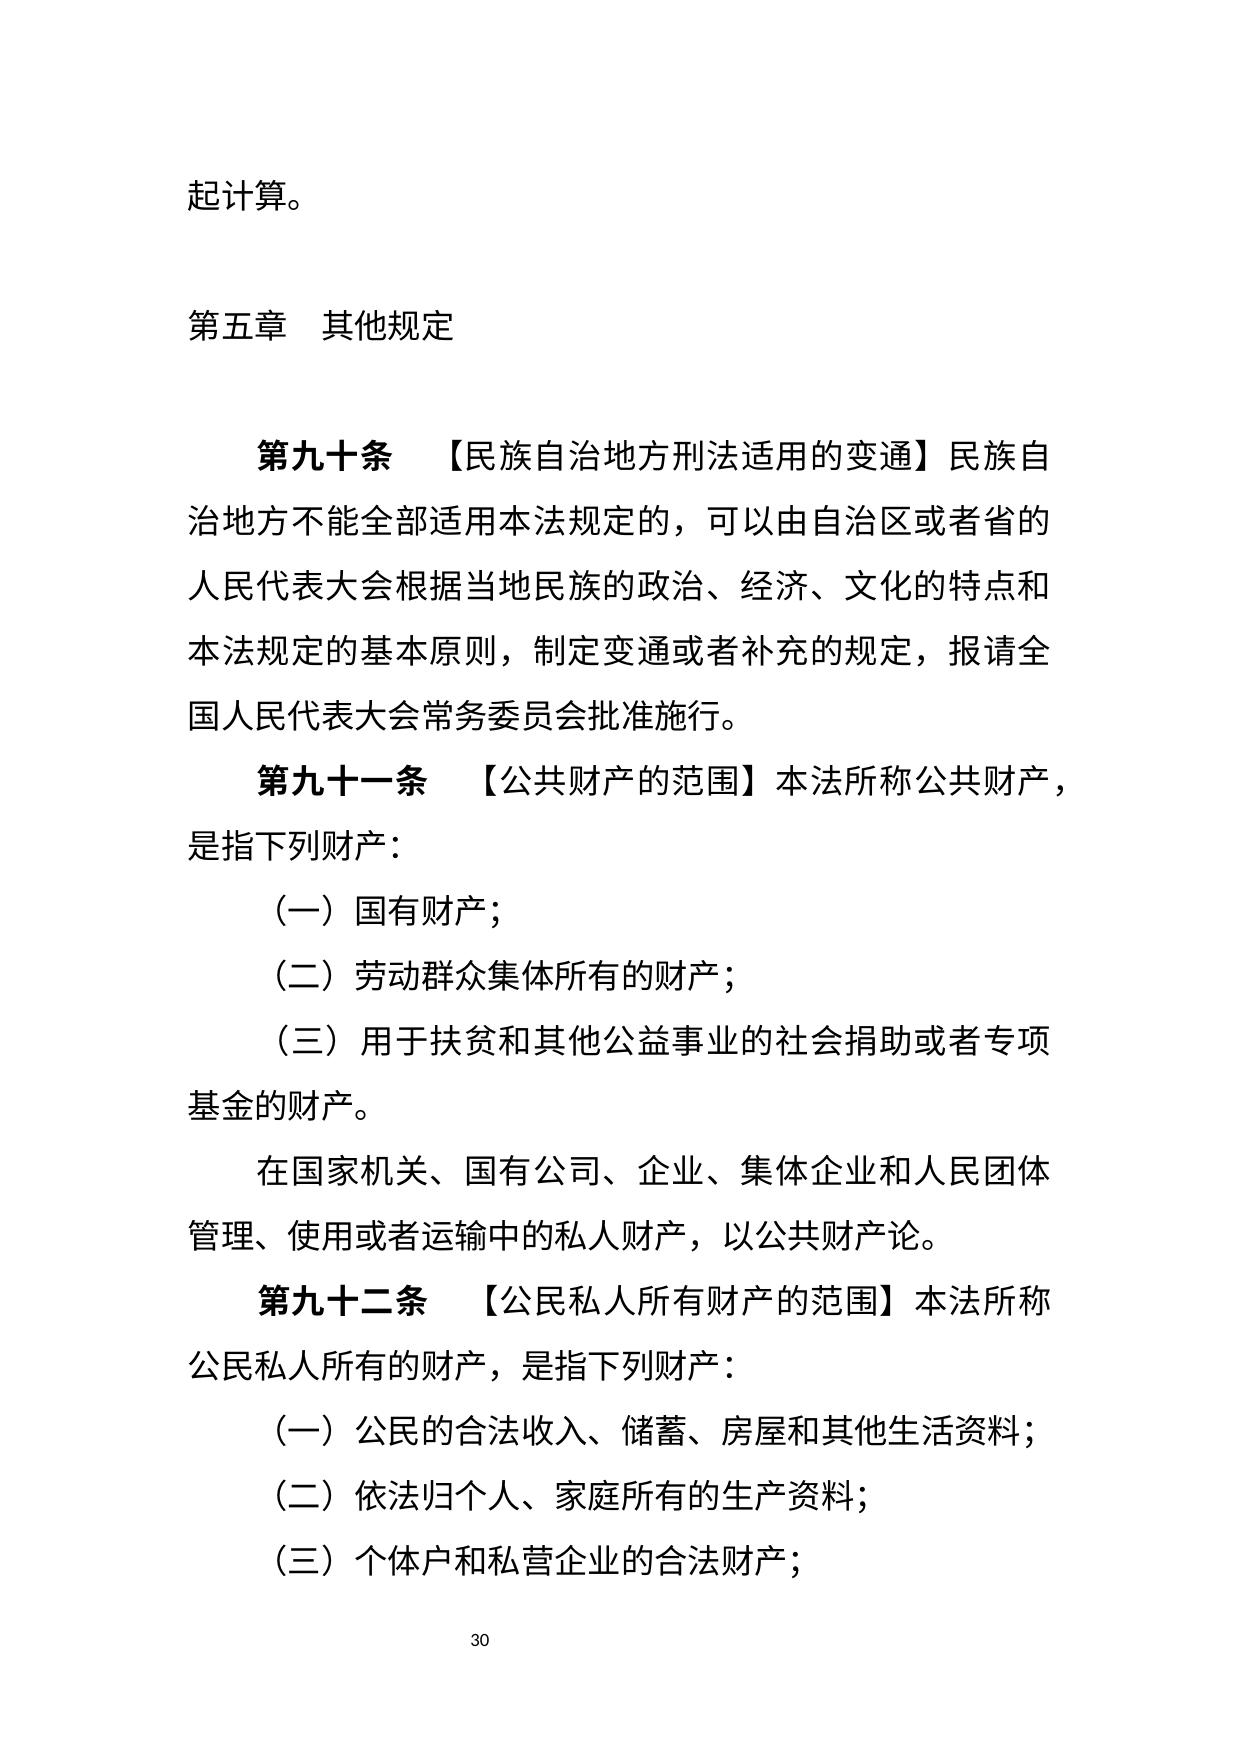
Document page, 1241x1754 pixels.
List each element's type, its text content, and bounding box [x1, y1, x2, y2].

text （一）公民的合法收入、储蓄、房屋和其他生活资料； [187, 1397, 1053, 1462]
text 第五章 其他规定 [187, 292, 1053, 357]
text 第九十二条 【公民私人所有财产的范围】本法所称公民私人所有的财产，是指下列财产： [187, 1267, 1053, 1397]
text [187, 162, 1053, 227]
text 第九十条 【民族自治地方刑法适用的变通】民族自治地方不能全部适用本法规定的，可以由自治区或者省的人民代表大会根据当地民族的政治、经济、文化的特点和本法规定的基本原则，制定变通或者补充的规定，报请全国人民代表大会常务委员会批准施行。 [187, 422, 1053, 747]
text （二）依法归个人、家庭所有的生产资料； [187, 1462, 1053, 1527]
text （三）个体户和私营企业的合法财产； [187, 1527, 1053, 1592]
text （三）用于扶贫和其他公益事业的社会捐助或者专项基金的财产。 [187, 1007, 1053, 1137]
text 第九十一条 【公共财产的范围】本法所称公共财产，是指下列财产： [187, 747, 1053, 877]
text 在国家机关、国有公司、企业、集体企业和人民团体管理、使用或者运输中的私人财产，以公共财产论。 [187, 1137, 1053, 1267]
text （二）劳动群众集体所有的财产； [187, 942, 1053, 1007]
text （一）国有财产； [187, 877, 1053, 942]
